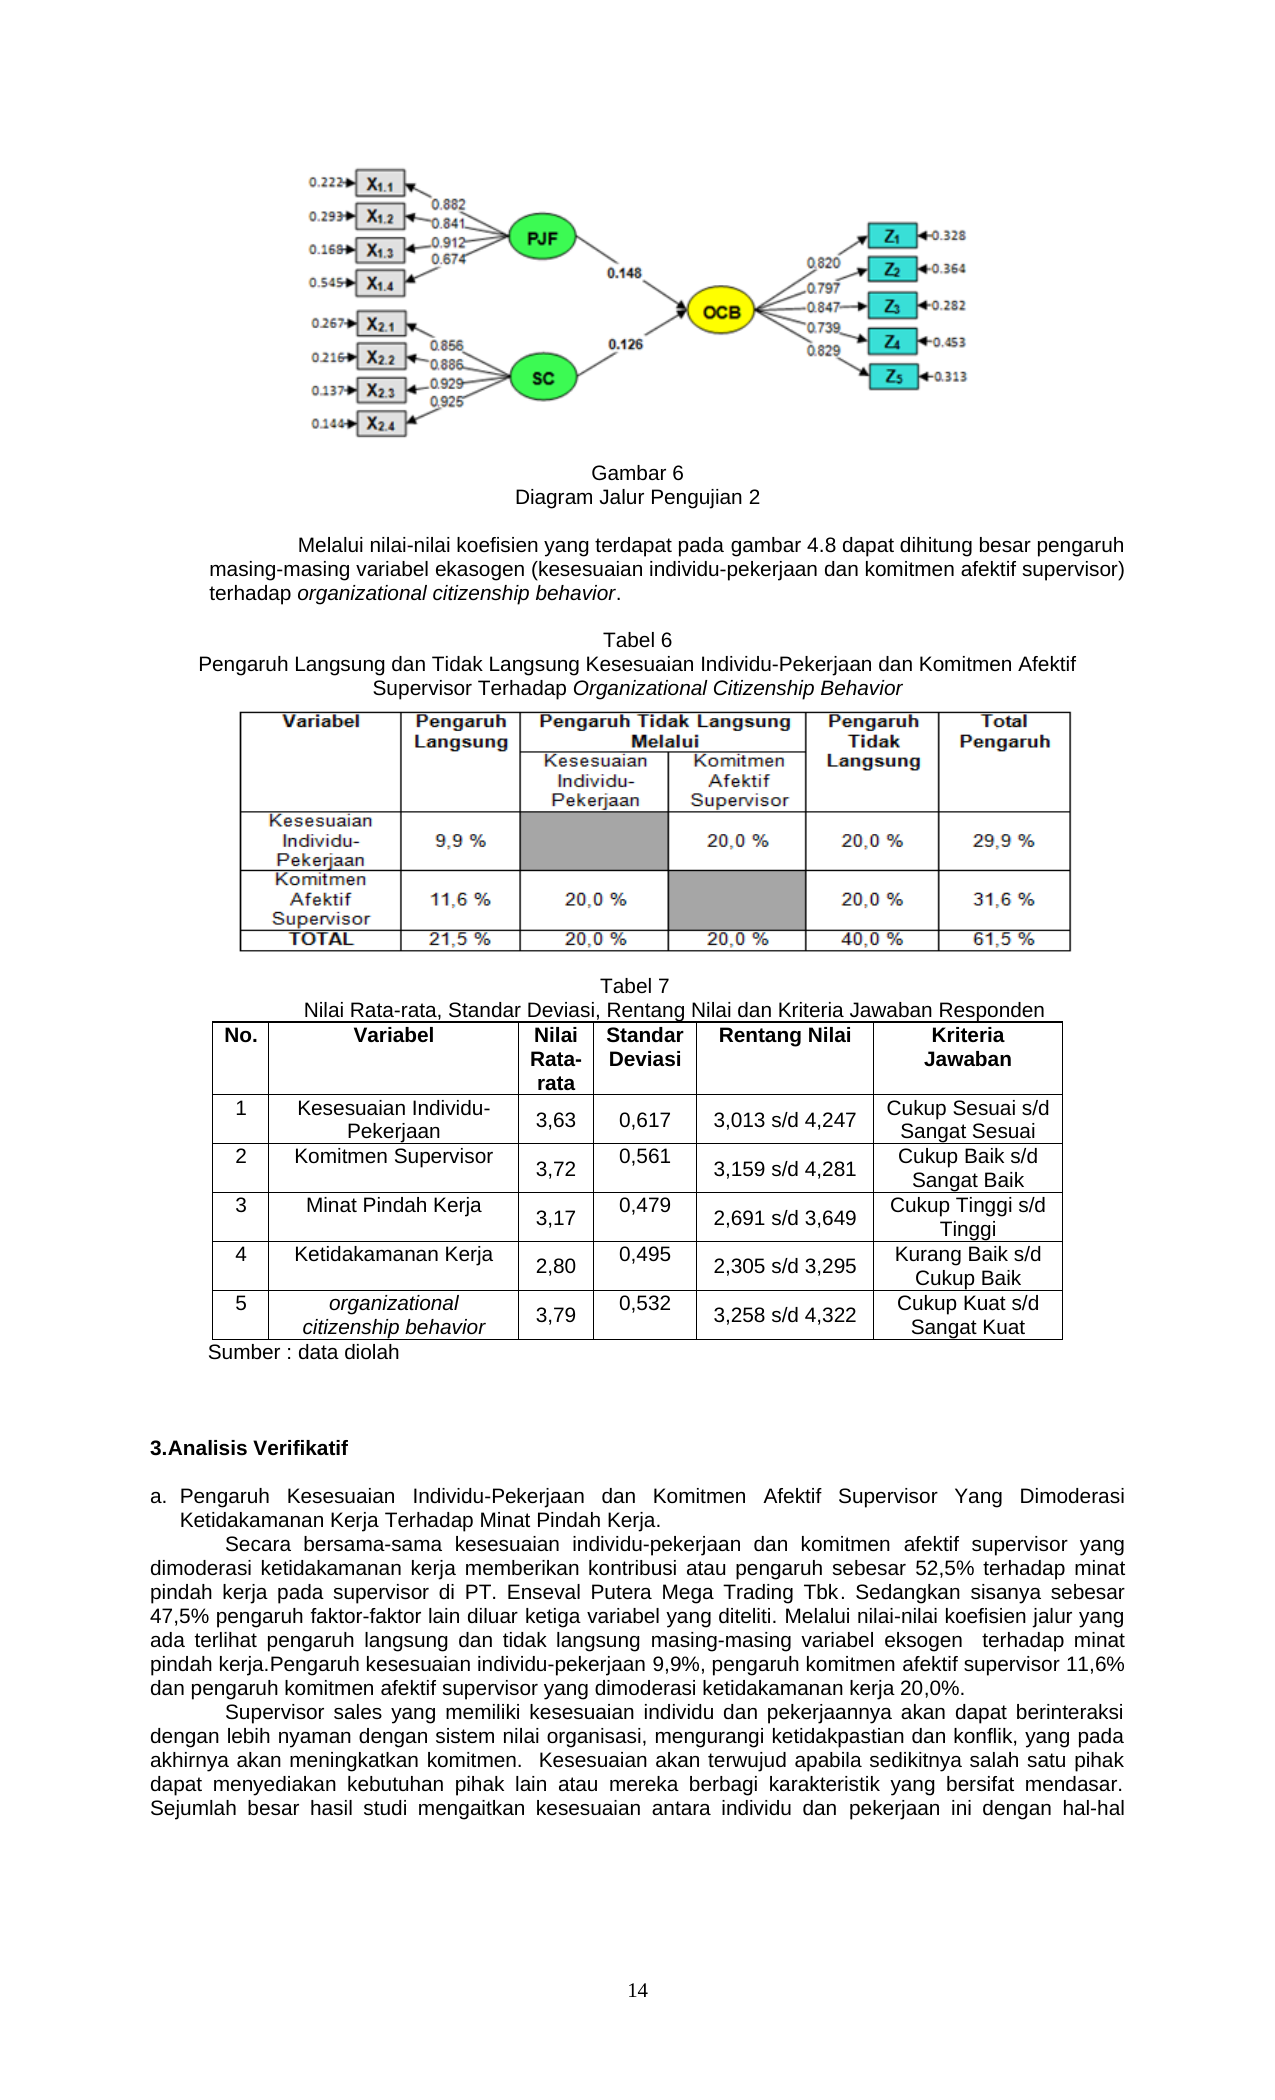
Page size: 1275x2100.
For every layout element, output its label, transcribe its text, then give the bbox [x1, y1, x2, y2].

list Analisis Verifikatif [150, 1436, 1125, 1460]
table_cell Kesesuaian Individu-Pekerjaan [269, 1095, 518, 1143]
text Tabel 7 [209, 973, 1125, 997]
table_header Variabel [269, 1023, 518, 1094]
picture [209, 700, 1099, 974]
table_cell 0,479 [594, 1193, 696, 1241]
table_header Nilai Rata-rata [519, 1023, 593, 1094]
text Pengaruh Langsung dan Tidak Langsung Kesesuaian Individu-Pekerjaan dan Komitmen Afektif Supervisor Terhadap Organizational Citizenship Behavior [150, 652, 1125, 700]
table_cell organizational citizenship behavior [269, 1291, 518, 1339]
table_header Kriteria Jawaban [874, 1023, 1062, 1094]
table_cell Cukup Kuat s/d Sangat Kuat [874, 1291, 1062, 1339]
table_cell 3,72 [519, 1144, 593, 1192]
table_header Rentang Nilai [697, 1023, 873, 1094]
table_cell 2,691 s/d 3,649 [697, 1193, 873, 1241]
picture [284, 149, 991, 461]
text Nilai Rata-rata, Standar Deviasi, Rentang Nilai dan Kriteria Jawaban Responden [150, 997, 1125, 1021]
table_header No. [213, 1023, 268, 1094]
list Pengaruh Kesesuaian Individu-Pekerjaan dan Komitmen Afektif Supervisor Yang Dimoderasi Ketidakamanan Kerja Terhadap Minat Pindah Kerja. [150, 1484, 1125, 1532]
table_cell 3,159 s/d 4,281 [697, 1144, 873, 1192]
table_cell 0,495 [594, 1242, 696, 1290]
text Gambar 6 [150, 461, 1125, 484]
table_cell 1 [213, 1095, 268, 1143]
table_cell 3,258 s/d 4,322 [697, 1291, 873, 1339]
table_cell 3,79 [519, 1291, 593, 1339]
table_cell Cukup Baik s/d Sangat Baik [874, 1144, 1062, 1192]
table_cell 5 [213, 1291, 268, 1339]
table_cell 0,532 [594, 1291, 696, 1339]
table_cell 0,617 [594, 1095, 696, 1143]
table_cell 4 [213, 1242, 268, 1290]
table_cell 2 [213, 1144, 268, 1192]
table_cell Kurang Baik s/d Cukup Baik [874, 1242, 1062, 1290]
table_cell Cukup Tinggi s/d Tinggi [874, 1193, 1062, 1241]
table_cell 2,80 [519, 1242, 593, 1290]
table_cell 2,305 s/d 3,295 [697, 1242, 873, 1290]
text Melalui nilai-nilai koefisien yang terdapat pada gambar 4.8 dapat dihitung besar pengaruh masing-masing variabel ekasogen (kesesuaian individu-pekerjaan dan komitmen afektif supervisor) terhadap organizational citizenship behavior. [209, 532, 1125, 604]
table_cell Cukup Sesuai s/d Sangat Sesuai [874, 1095, 1062, 1143]
table_cell Minat Pindah Kerja [269, 1193, 518, 1241]
text Sumber : data diolah [150, 1340, 1125, 1364]
table_cell 0,561 [594, 1144, 696, 1192]
table_cell Ketidakamanan Kerja [269, 1242, 518, 1290]
table_cell 3 [213, 1193, 268, 1241]
text Diagram Jalur Pengujian 2 [150, 484, 1125, 508]
table_cell Komitmen Supervisor [269, 1144, 518, 1192]
table_cell 3,63 [519, 1095, 593, 1143]
table_cell 3,013 s/d 4,247 [697, 1095, 873, 1143]
table_cell 3,17 [519, 1193, 593, 1241]
text Tabel 6 [150, 628, 1125, 652]
text Secara bersama-sama kesesuaian individu-pekerjaan dan komitmen afektif supervisor yang dimoderasi ketidakamanan kerja memberikan kontribusi atau pengaruh sebesar 52,5% terhadap minat pindah kerja pada supervisor di PT. Enseval Putera Mega Trading Tbk. Sedangkan sisanya sebesar 47,5% pengaruh faktor-faktor lain diluar ketiga variabel yang diteliti. Melalui nilai-nilai koefisien jalur yang ada terlihat pengaruh langsung dan tidak langsung masing-masing variabel eksogen terhadap minat pindah kerja.Pengaruh kesesuaian individu-pekerjaan 9,9%, pengaruh komitmen afektif supervisor 11,6% dan pengaruh komitmen afektif supervisor yang dimoderasi ketidakamanan kerja 20,0%. [150, 1532, 1125, 1699]
table_header Standar Deviasi [594, 1023, 696, 1094]
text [150, 1699, 1125, 1819]
